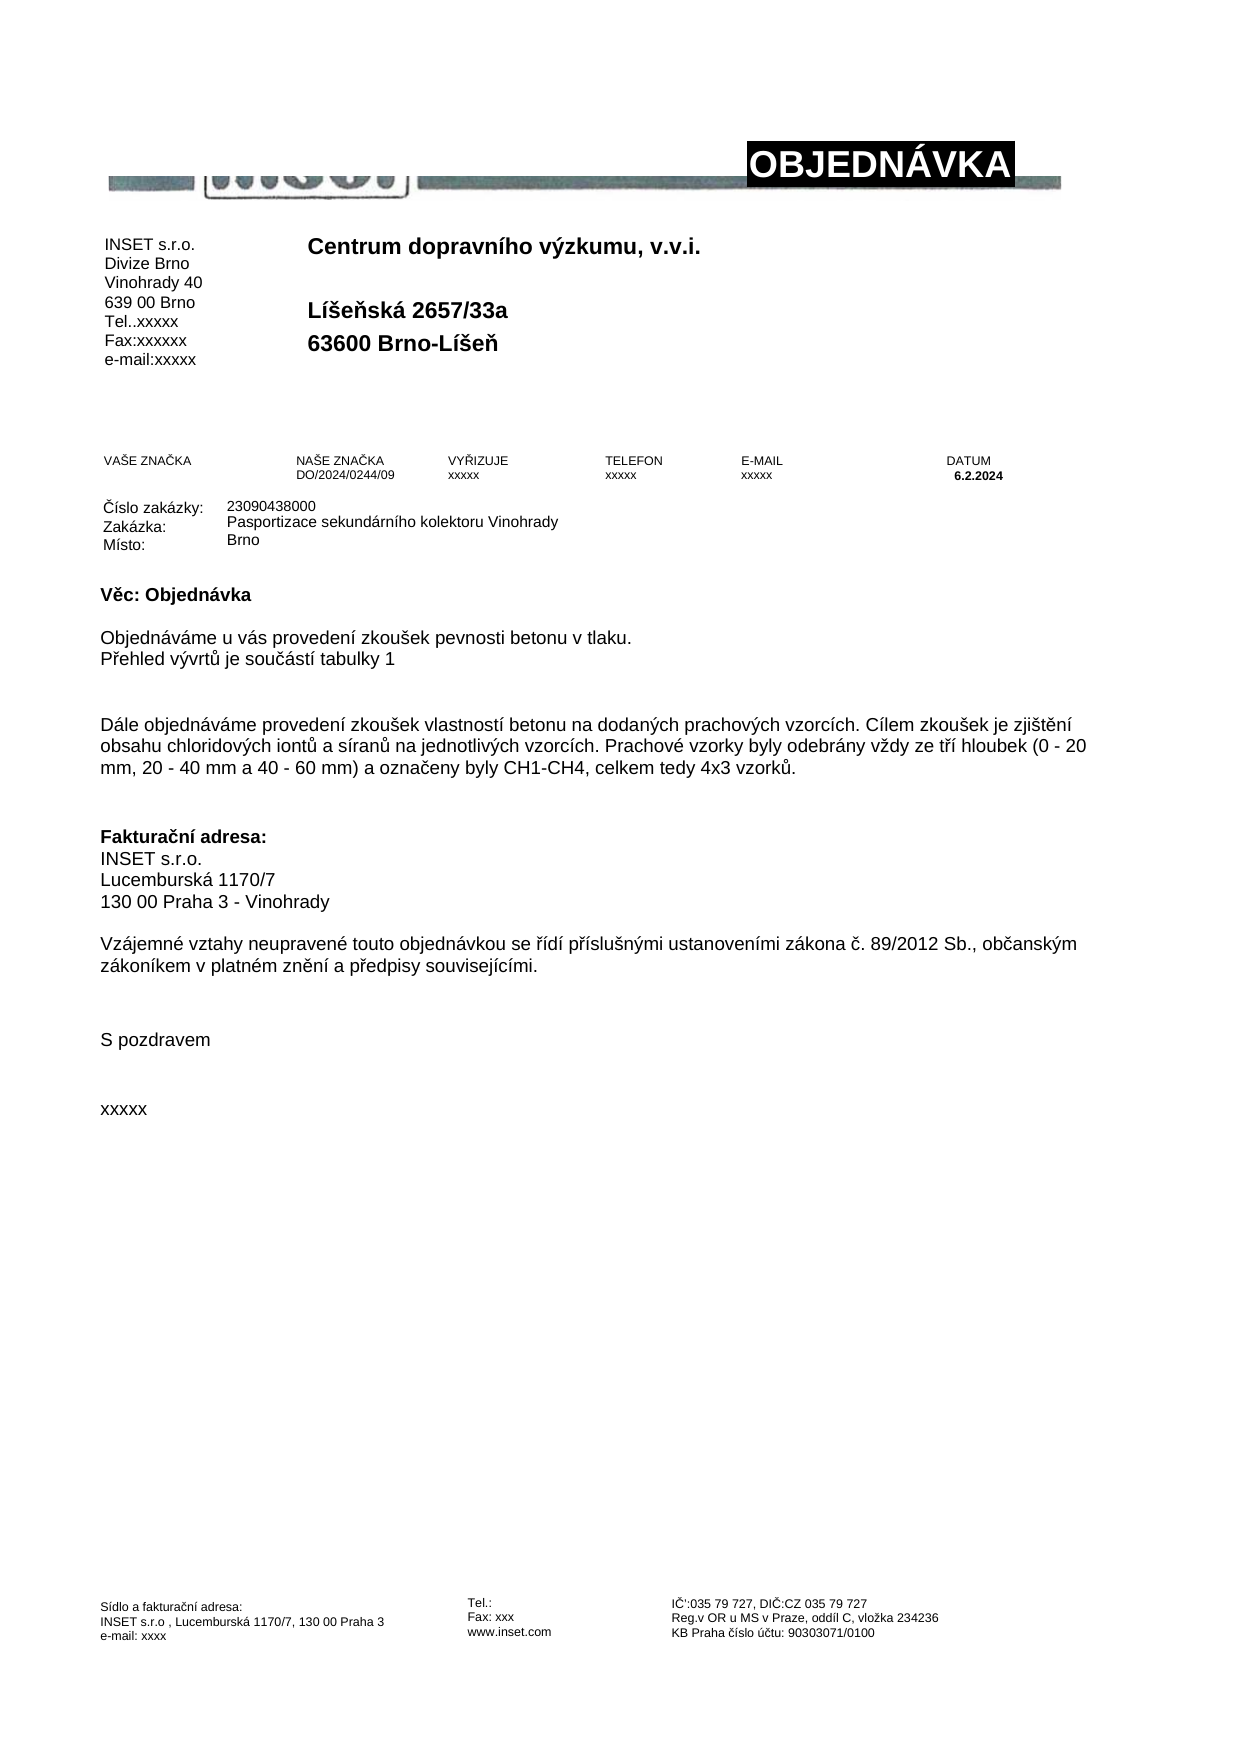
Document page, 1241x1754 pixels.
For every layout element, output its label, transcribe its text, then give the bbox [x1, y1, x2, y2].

text Přehled vývrtů je součástí tabulky 1 [100, 648, 1087, 670]
text xxxxx xxxxx [605, 468, 881, 482]
text TELEFON E-MAIL [605, 454, 881, 468]
text Objednáváme u vás provedení zkoušek pevnosti betonu v tlaku. [100, 627, 1087, 648]
text 6.2.2024 [946, 468, 1003, 483]
text S pozdravem [100, 1028, 1087, 1050]
text 130 00 Praha 3 - Vinohrady [100, 891, 1087, 912]
text OBJEDNÁVKA [749, 142, 1013, 185]
text 23090438000 [100, 497, 1087, 514]
text Líšeňská 2657/33a [100, 297, 1087, 323]
text Pasportizace sekundárního kolektoru Vinohrady [100, 514, 1087, 531]
text DO/2024/0244/09 xxxxx [296, 468, 549, 482]
text Lucemburská 1170/7 [100, 869, 1087, 891]
text INSET s.r.o. [100, 848, 1087, 869]
text DATUM [946, 454, 1003, 468]
text Brno [100, 531, 1087, 549]
text xxxxx [100, 1098, 1087, 1119]
text Fakturační adresa: [100, 826, 1087, 848]
text Dále objednáváme provedení zkoušek vlastností betonu na dodaných prachových vzorcích. Cílem zkoušek je zjištění obsahu chloridových iontů a síranů na jednotlivých vzorcích. Prachové vzorky byly odebrány vždy ze tří hloubek (0 - 20 mm, 20 - 40 mm a 40 - 60 mm) a označeny byly CH1-CH4, celkem tedy 4x3 vzorků. [100, 713, 1087, 778]
picture [108, 176, 1062, 201]
text Centrum dopravního výzkumu, v.v.i. [100, 233, 1087, 259]
text 63600 Brno-Líšeň [100, 329, 1087, 356]
text Vzájemné vztahy neupravené touto objednávkou se řídí příslušnými ustanoveními zákona č. 89/2012 Sb., občanským zákoníkem v platném znění a předpisy souvisejícími. [100, 933, 1087, 976]
text NAŠE ZNAČKA VYŘIZUJE [296, 454, 549, 468]
text VAŠE ZNAČKA [104, 454, 203, 468]
text Věc: Objednávka [100, 584, 1087, 606]
